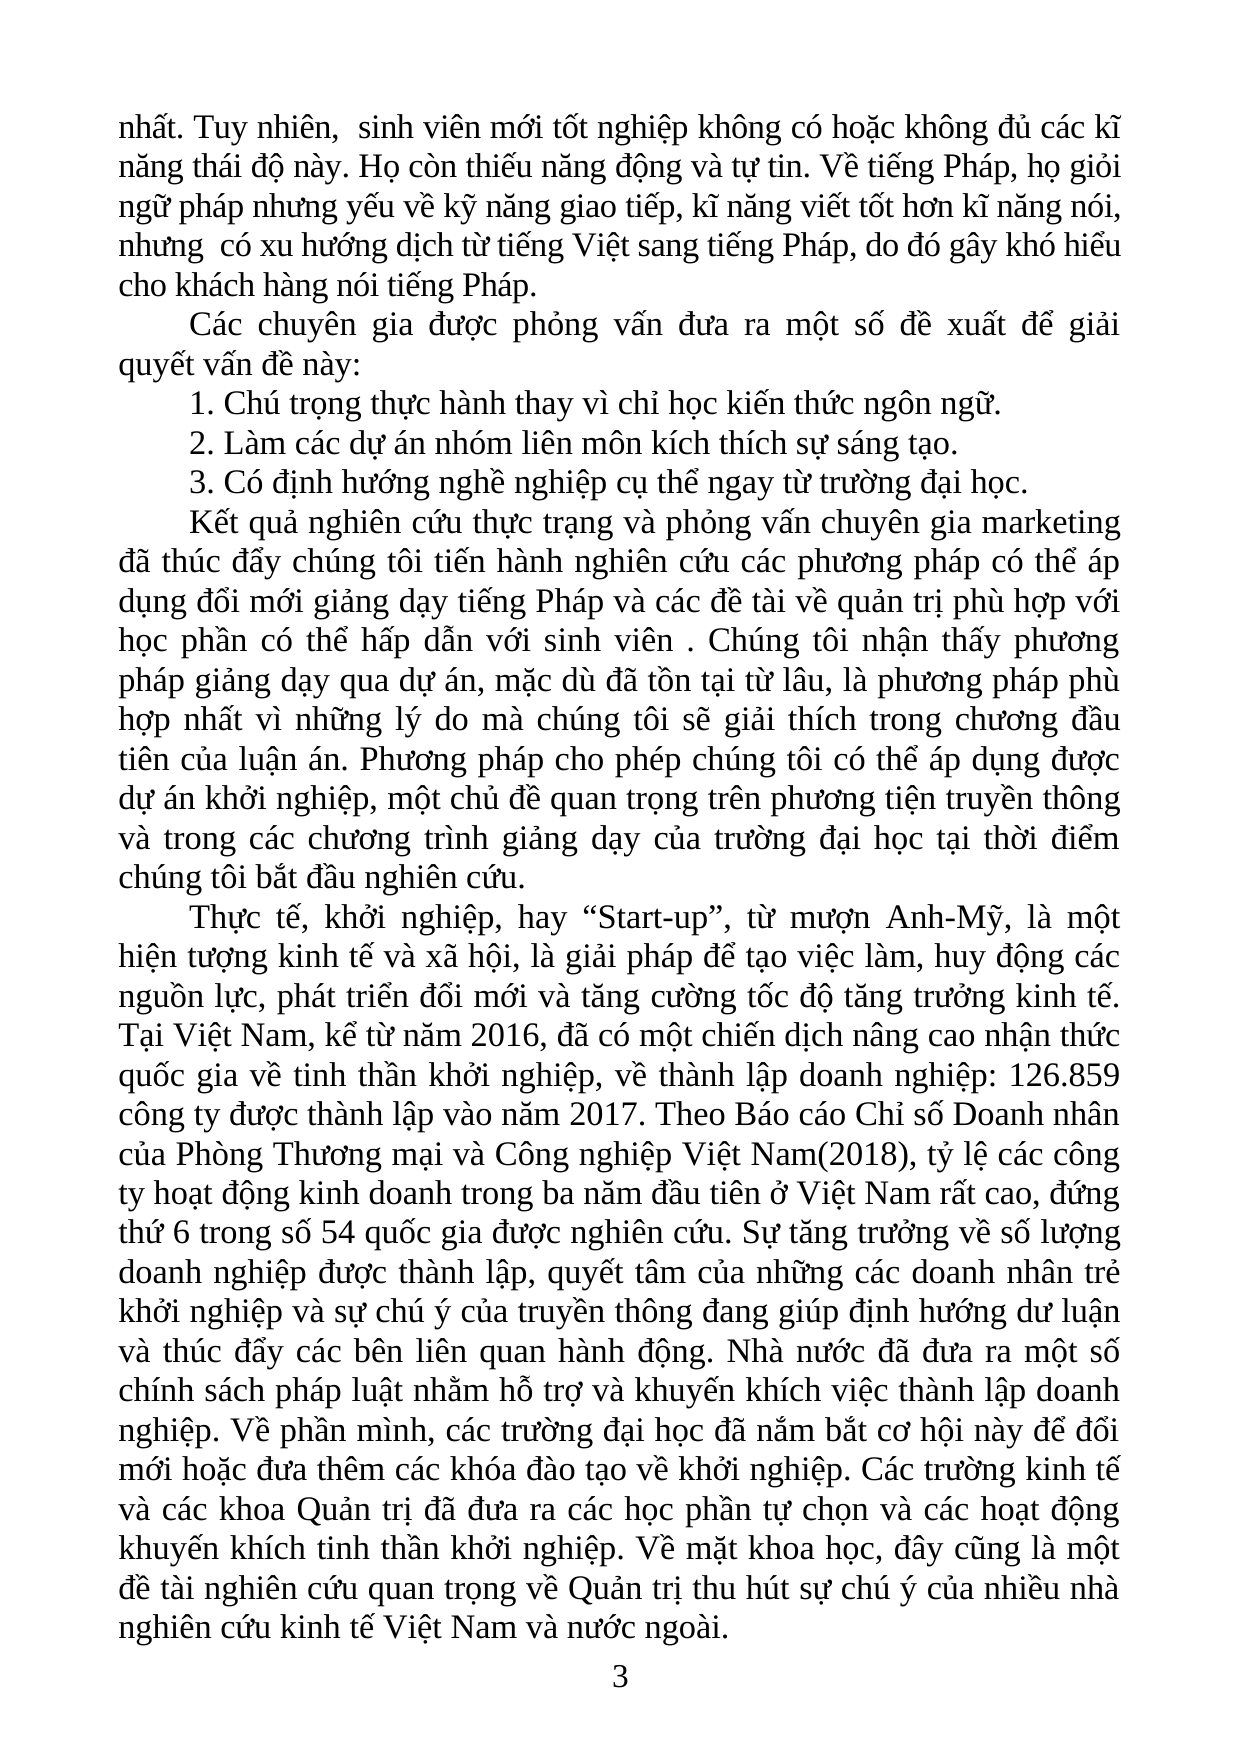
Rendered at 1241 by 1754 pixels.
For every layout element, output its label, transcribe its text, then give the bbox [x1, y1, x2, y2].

text Thực tế, khởi nghiệp, hay “Start-up”, từ mượn Anh-Mỹ, là một hiện tượng kinh tế và xã hội, là giải pháp để tạo việc làm, huy động các nguồn lực, phát triển đổi mới và tăng cường tốc độ tăng trưởng kinh tế. Tại Việt Nam, kể từ năm 2016, đã có một chiến dịch nâng cao nhận thức quốc gia về tinh thần khởi nghiệp, về thành lập doanh nghiệp: 126.859 công ty được thành lập vào năm 2017. Theo Báo cáo Chỉ số Doanh nhân của Phòng Thương mại và Công nghiệp Việt Nam(2018), tỷ lệ các công ty hoạt động kinh doanh trong ba năm đầu tiên ở Việt Nam rất cao, đứng thứ 6 trong số 54 quốc gia được nghiên cứu. Sự tăng trưởng về số lượng doanh nghiệp được thành lập, quyết tâm của những các doanh nhân trẻ khởi nghiệp và sự chú ý của truyền thông đang giúp định hướng dư luận và thúc đẩy các bên liên quan hành động. Nhà nước đã đưa ra một số chính sách pháp luật nhằm hỗ trợ và khuyến khích việc thành lập doanh nghiệp. Về phần mình, các trường đại học đã nắm bắt cơ hội này để đổi mới hoặc đưa thêm các khóa đào tạo về khởi nghiệp. Các trường kinh tế và các khoa Quản trị đã đưa ra các học phần tự chọn và các hoạt động khuyến khích tinh thần khởi nghiệp. Về mặt khoa học, đây cũng là một đề tài nghiên cứu quan trọng về Quản trị thu hút sự chú ý của nhiều nhà nghiên cứu kinh tế Việt Nam và nước ngoài. [118, 896, 1122, 1646]
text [118, 106, 1122, 304]
text 3. Có định hướng nghề nghiệp cụ thể ngay từ trường đại học. [118, 462, 1122, 501]
text 1. Chú trọng thực hành thay vì chỉ học kiến thức ngôn ngữ. [118, 383, 1122, 422]
text Kết quả nghiên cứu thực trạng và phỏng vấn chuyên gia marketing đã thúc đẩy chúng tôi tiến hành nghiên cứu các phương pháp có thể áp dụng đổi mới giảng dạy tiếng Pháp và các đề tài về quản trị phù hợp với học phần có thể hấp dẫn với sinh viên . Chúng tôi nhận thấy phương pháp giảng dạy qua dự án, mặc dù đã tồn tại từ lâu, là phương pháp phù hợp nhất vì những lý do mà chúng tôi sẽ giải thích trong chương đầu tiên của luận án. Phương pháp cho phép chúng tôi có thể áp dụng được dự án khởi nghiệp, một chủ đề quan trọng trên phương tiện truyền thông và trong các chương trình giảng dạy của trường đại học tại thời điểm chúng tôi bắt đầu nghiên cứu. [118, 501, 1122, 896]
text 2. Làm các dự án nhóm liên môn kích thích sự sáng tạo. [118, 422, 1122, 462]
text Các chuyên gia được phỏng vấn đưa ra một số đề xuất để giải quyết vấn đề này: [118, 304, 1122, 383]
